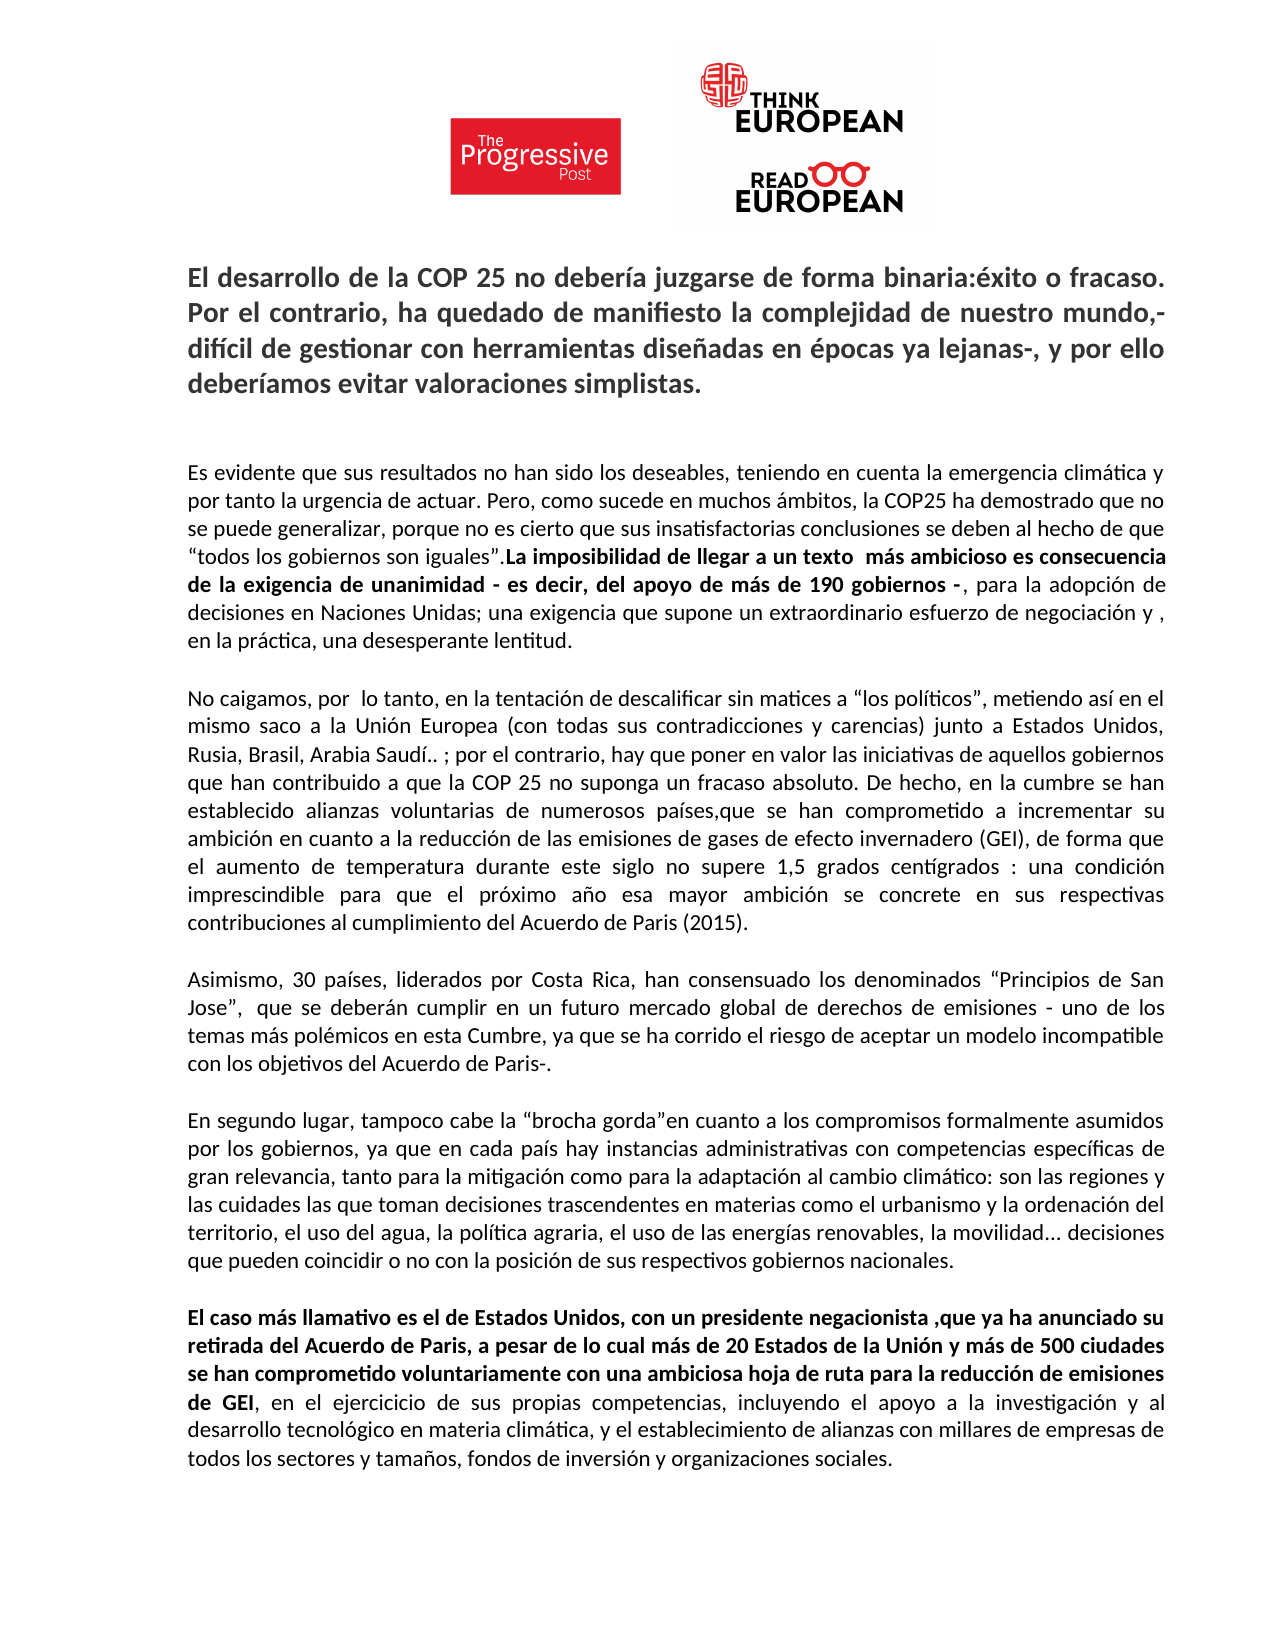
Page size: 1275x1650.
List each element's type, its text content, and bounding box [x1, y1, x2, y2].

text El caso más llamativo es el de Estados Unidos, con un presidente negacionista ,que ya ha anunciado su retirada del Acuerdo de Paris, a pesar de lo cual más de 20 Estados de la Unión y más de 500 ciudades se han comprometido voluntariamente con una ambiciosa hoja de ruta para la reducción de emisiones de GEI, en el ejercicicio de sus propias competencias, incluyendo el apoyo a la investigación y al desarrollo tecnológico en materia climática, y el establecimiento de alianzas con millares de empresas de todos los sectores y tamaños, fondos de inversión y organizaciones sociales. [187, 1303, 1167, 1472]
text En segundo lugar, tampoco cabe la “brocha gorda”en cuanto a los compromisos formalmente asumidos por los gobiernos, ya que en cada país hay instancias administrativas con competencias específicas de gran relevancia, tanto para la mitigación como para la adaptación al cambio climático: son las regiones y las cuidades las que toman decisiones trascendentes en materias como el urbanismo y la ordenación del territorio, el uso del agua, la política agraria, el uso de las energías renovables, la movilidad... decisiones que pueden coincidir o no con la posición de sus respectivos gobiernos nacionales. [187, 1106, 1167, 1274]
picture [421, 44, 934, 231]
text Asimismo, 30 países, liderados por Costa Rica, han consensuado los denominados “Principios de San Jose”, que se deberán cumplir en un futuro mercado global de derechos de emisiones - uno de los temas más polémicos en esta Cumbre, ya que se ha corrido el riesgo de aceptar un modelo incompatible con los objetivos del Acuerdo de Paris-. [187, 965, 1167, 1077]
text Es evidente que sus resultados no han sido los deseables, teniendo en cuenta la emergencia climática y por tanto la urgencia de actuar. Pero, como sucede en muchos ámbitos, la COP25 ha demostrado que no se puede generalizar, porque no es cierto que sus insatisfactorias conclusiones se deben al hecho de que “todos los gobiernos son iguales”.La imposibilidad de llegar a un texto más ambicioso es consecuencia de la exigencia de unanimidad - es decir, del apoyo de más de 190 gobiernos -, para la adopción de decisiones en Naciones Unidas; una exigencia que supone un extraordinario esfuerzo de negociación y , en la práctica, una desesperante lentitud. [187, 458, 1167, 654]
text El desarrollo de la COP 25 no debería juzgarse de forma binaria:éxito o fracaso. Por el contrario, ha quedado de manifiesto la complejidad de nuestro mundo,- difícil de gestionar con herramientas diseñadas en épocas ya lejanas-, y por ello deberíamos evitar valoraciones simplistas. [187, 259, 1167, 401]
text No caigamos, por lo tanto, en la tentación de descalificar sin matices a “los políticos”, metiendo así en el mismo saco a la Unión Europea (con todas sus contradicciones y carencias) junto a Estados Unidos, Rusia, Brasil, Arabia Saudí.. ; por el contrario, hay que poner en valor las iniciativas de aquellos gobiernos que han contribuido a que la COP 25 no suponga un fracaso absoluto. De hecho, en la cumbre se han establecido alianzas voluntarias de numerosos países,que se han comprometido a incrementar su ambición en cuanto a la reducción de las emisiones de gases de efecto invernadero (GEI), de forma que el aumento de temperatura durante este siglo no supere 1,5 grados centígrados : una condición imprescindible para que el próximo año esa mayor ambición se concrete en sus respectivas contribuciones al cumplimiento del Acuerdo de Paris (2015). [187, 684, 1167, 936]
